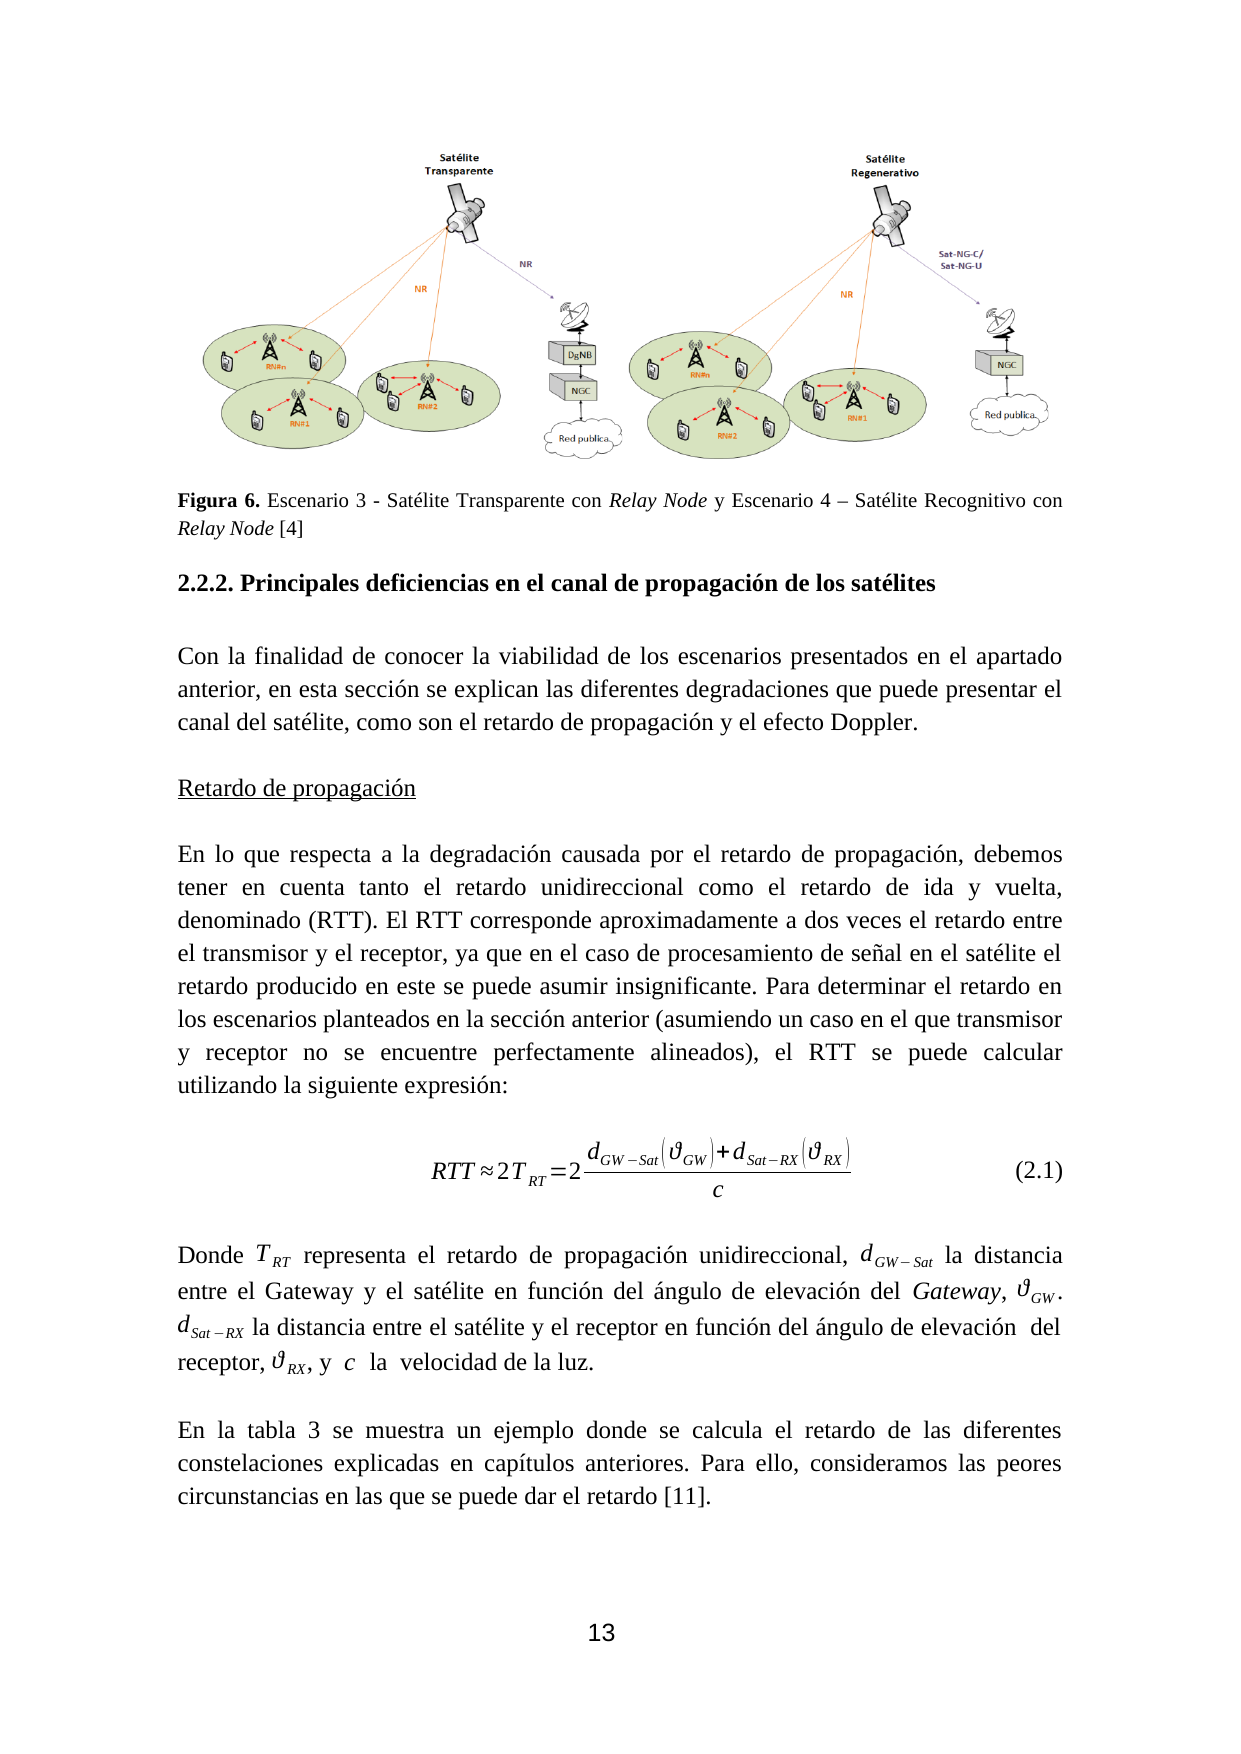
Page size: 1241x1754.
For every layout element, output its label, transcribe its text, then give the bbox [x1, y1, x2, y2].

text Donde representa el retardo de propagación unidireccional, la distancia entre el Gateway y el satélite en función del ángulo de elevación del Gateway, . la distancia entre el satélite y el receptor en función del ángulo de elevación del receptor, , y la velocidad de la luz. [177, 1239, 1063, 1378]
text Con la finalidad de conocer la viabilidad de los escenarios presentados en el apartado anterior, en esta sección se explican las diferentes degradaciones que puede presentar el canal del satélite, como son el retardo de propagación y el efecto Doppler. [177, 641, 1063, 736]
text En la tabla 3 se muestra un ejemplo donde se calcula el retardo de las diferentes constelaciones explicadas en capítulos anteriores. Para ello, consideramos las peores circunstancias en las que se puede dar el retardo [11]. [177, 1415, 1063, 1510]
picture [202, 147, 623, 459]
text En lo que respecta a la degradación causada por el retardo de propagación, debemos tener en cuenta tanto el retardo unidireccional como el retardo de ida y vuelta, denominado (RTT). El RTT corresponde aproximadamente a dos veces el retardo entre el transmisor y el receptor, ya que en el caso de procesamiento de señal en el satélite el retardo producido en este se puede asumir insignificante. Para determinar el retardo en los escenarios planteados en la sección anterior (asumiendo un caso en el que transmisor y receptor no se encuentre perfectamente alineados), el RTT se puede calcular utilizando la siguiente expresión: [177, 839, 1063, 1099]
picture [628, 148, 1049, 459]
text Retardo de propagación [177, 773, 1063, 802]
text Figura 6. Escenario 3 - Satélite Transparente con Relay Node y Escenario 4 – Satélite Recognitivo con Relay Node [4] [177, 488, 1063, 540]
subtitle 2.2.2. Principales deficiencias en el canal de propagación de los satélites [177, 568, 1063, 597]
text (2.1) [177, 1136, 1063, 1202]
